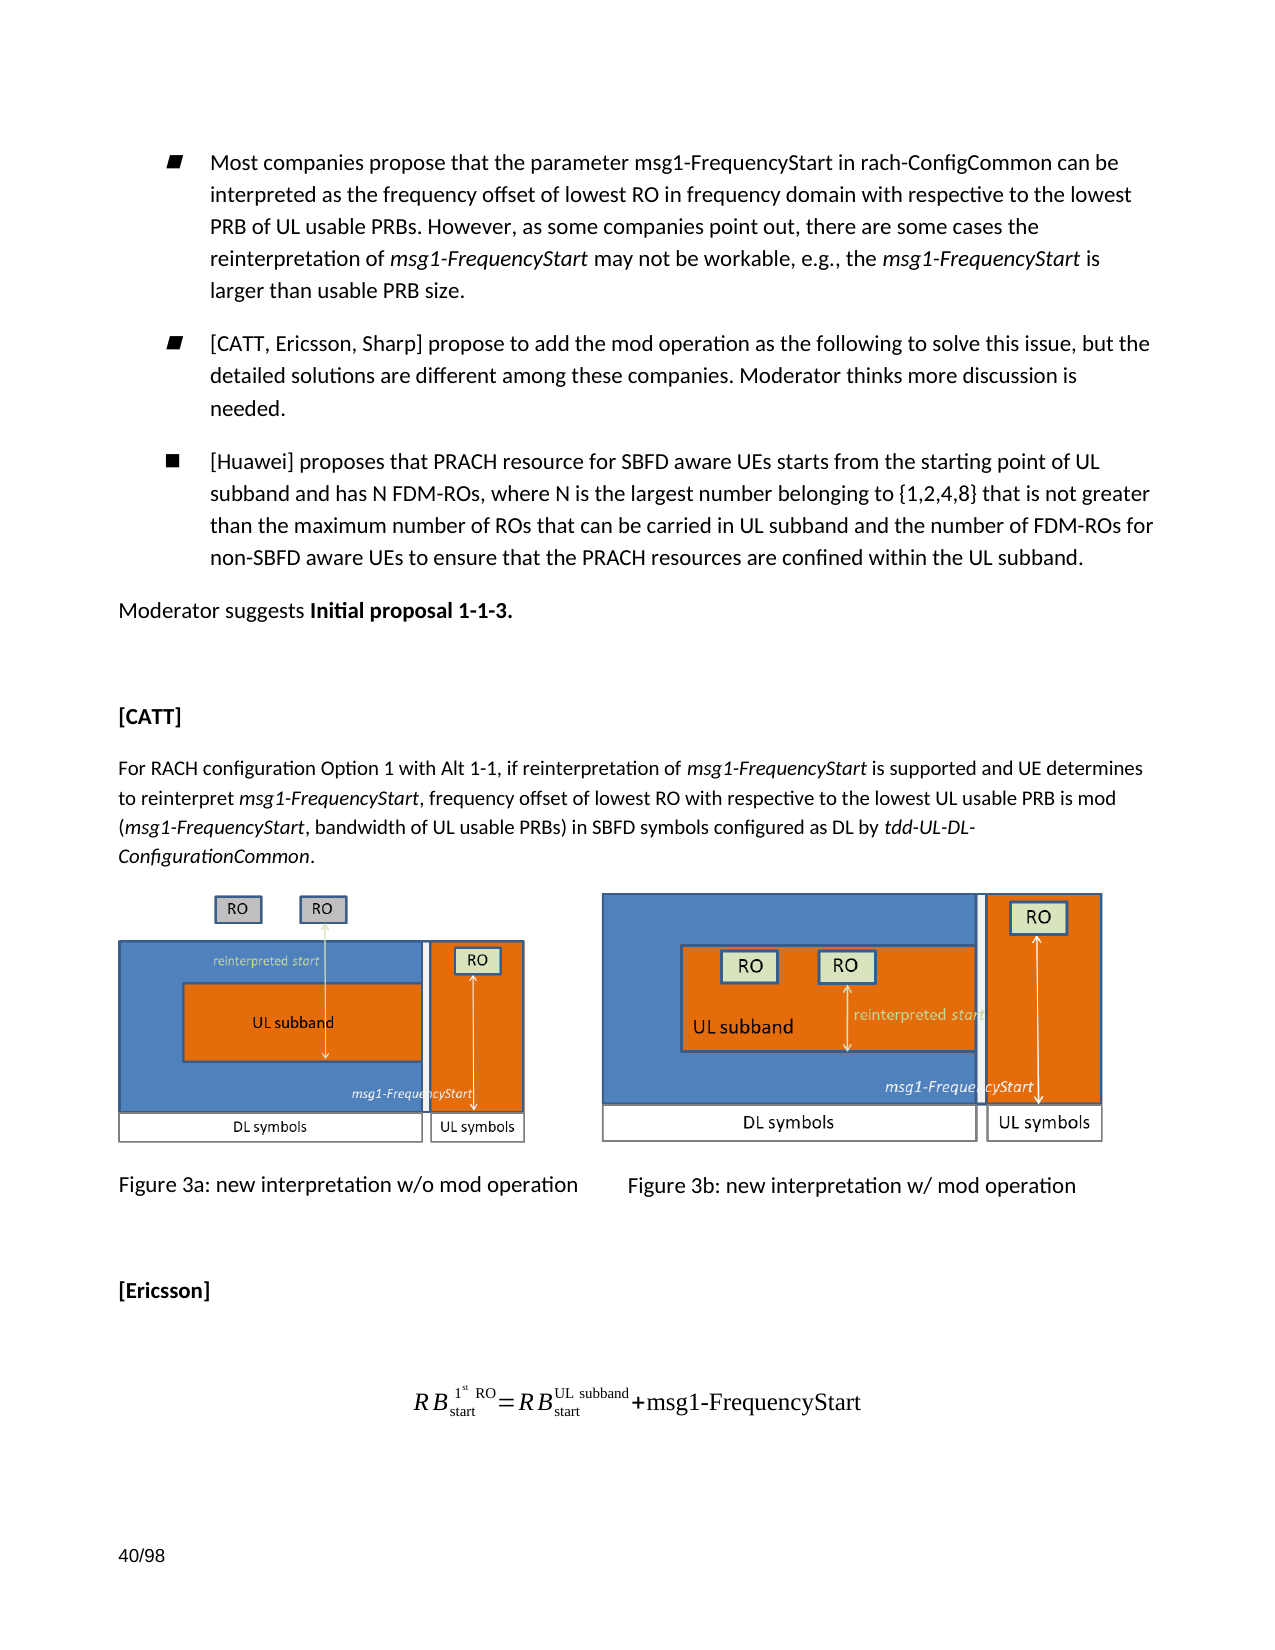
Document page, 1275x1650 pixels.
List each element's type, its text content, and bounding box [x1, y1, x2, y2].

table_header Figure 3a: new interpretation w/o mod operation [107, 893, 590, 1223]
picture [601, 893, 1103, 1146]
text For RACH configuration Option 1 with Alt 1-1, if reinterpretation of msg1-FrequencyStart is supported and UE determines to reinterpret msg1-FrequencyStart, frequency offset of lowest RO with respective to the lowest UL usable PRB is mod (msg1-FrequencyStart, bandwidth of UL usable PRBs) in SBFD symbols configured as DL by tdd-UL-DL-ConfigurationCommon. [118, 756, 1157, 868]
list [CATT, Ericsson, Sharp] propose to add the mod operation as the following to solve this issue, but the detailed solutions are different among these companies. Moderator thinks more discussion is needed. [164, 329, 1157, 422]
table_header Figure 3b: new interpretation w/ mod operation [590, 893, 1114, 1223]
text [Ericsson] [118, 1276, 1157, 1304]
text Moderator suggests Initial proposal 1-1-3. [118, 596, 1157, 624]
picture [118, 893, 525, 1146]
list Most companies propose that the parameter msg1-FrequencyStart in rach-ConfigCommon can be interpreted as the frequency offset of lowest RO in frequency domain with respective to the lowest PRB of UL usable PRBs. However, as some companies point out, there are some cases the reinterpretation of msg1-FrequencyStart may not be workable, e.g., the msg1-FrequencyStart is larger than usable PRB size. [164, 148, 1157, 304]
list [Huawei] proposes that PRACH resource for SBFD aware UEs starts from the starting point of UL subband and has N FDM-ROs, where N is the largest number belonging to {1,2,4,8} that is not greater than the maximum number of ROs that can be carried in UL subband and the number of FDM-ROs for non-SBFD aware UEs to ensure that the PRACH resources are confined within the UL subband. [164, 447, 1157, 571]
text [CATT] [118, 702, 1157, 731]
